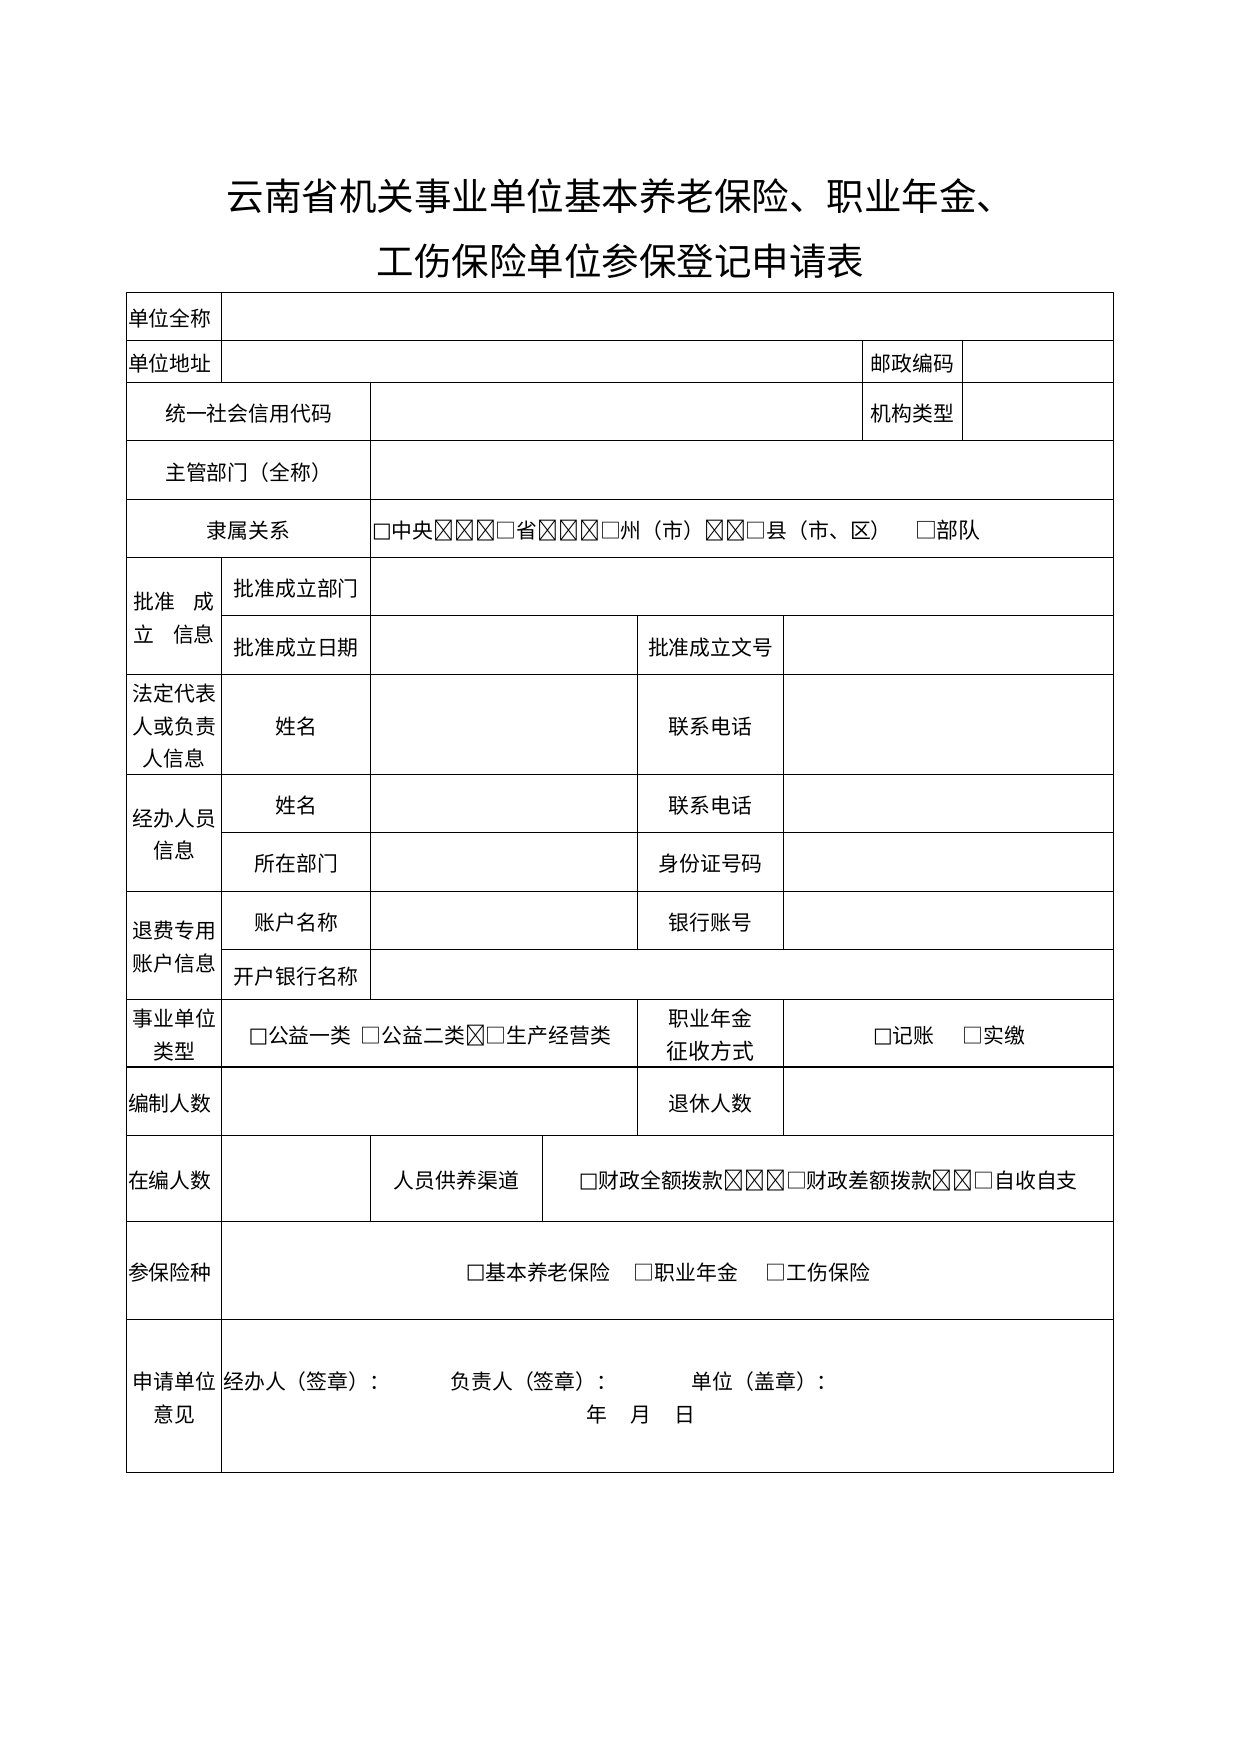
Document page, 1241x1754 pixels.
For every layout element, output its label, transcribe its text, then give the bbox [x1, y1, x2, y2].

table_cell 人员供养渠道 [371, 1136, 542, 1221]
table_cell □财政全额拨款□财政差额拨款□自收自支 [543, 1136, 1113, 1221]
table_cell 在编人数 [127, 1136, 221, 1221]
table_cell □基本养老保险 □职业年金 □工伤保险 [222, 1222, 1113, 1319]
table_cell [371, 775, 637, 832]
table_cell [784, 833, 1113, 891]
table_cell [963, 383, 1113, 440]
table_cell 开户银行名称 [222, 950, 370, 999]
table_cell 批准成立日期 [222, 616, 370, 674]
table_cell 联系电话 [638, 775, 783, 832]
table_cell 姓名 [222, 675, 370, 774]
table_cell [784, 1068, 1113, 1135]
table_cell [371, 675, 637, 774]
table_cell [963, 341, 1113, 382]
table_cell [222, 1068, 637, 1135]
table_cell 批准成立文号 [638, 616, 783, 674]
table_cell 编制人数 [127, 1068, 221, 1135]
table_cell □中央□省□州（市）□县（市、区） □部队 [371, 500, 1113, 557]
table_cell 身份证号码 [638, 833, 783, 891]
text 云南省机关事业单位基本养老保险、职业年金、 [187, 162, 1053, 227]
table_cell 批准 成立 信息 [127, 558, 221, 674]
table_cell 隶属关系 [127, 500, 370, 557]
table_cell 退费专用账户信息 [127, 892, 221, 999]
table_cell 职业年金 征收方式 [638, 1000, 783, 1066]
table_cell 统一社会信用代码 [127, 383, 370, 440]
table_cell [784, 775, 1113, 832]
table_cell 参保险种 [127, 1222, 221, 1319]
table_cell 事业单位类型 [127, 1000, 221, 1066]
table_cell [371, 950, 1113, 999]
table_cell 所在部门 [222, 833, 370, 891]
table_cell [784, 675, 1113, 774]
table_cell 退休人数 [638, 1068, 783, 1135]
table_cell [784, 892, 1113, 949]
table_cell 经办人（签章）： 负责人（签章）： 单位（盖章）： 年 月 日 [222, 1320, 1113, 1472]
table_cell [371, 892, 637, 949]
text 工伤保险单位参保登记申请表 [187, 227, 1053, 292]
table_cell 批准成立部门 [222, 558, 370, 615]
table_cell 单位地址 [127, 341, 221, 382]
table_cell [371, 441, 1113, 499]
table_cell 姓名 [222, 775, 370, 832]
table_cell [222, 341, 862, 382]
table_cell 银行账号 [638, 892, 783, 949]
table_cell [371, 558, 1113, 615]
table_cell [784, 616, 1113, 674]
table_cell [371, 833, 637, 891]
table_cell 主管部门（全称） [127, 441, 370, 499]
table_cell 联系电话 [638, 675, 783, 774]
table_header 单位全称 [127, 293, 221, 340]
table_cell □记账 □实缴 [784, 1000, 1113, 1066]
table_header [222, 293, 1113, 340]
table_cell [222, 1136, 370, 1221]
table_cell 申请单位 意见 [127, 1320, 221, 1472]
table_cell [371, 616, 637, 674]
table_cell 机构类型 [863, 383, 962, 440]
table_cell 账户名称 [222, 892, 370, 949]
table_cell 法定代表人或负责人信息 [127, 675, 221, 774]
table_cell 经办人员信息 [127, 775, 221, 891]
table_cell □公益一类 □公益二类□生产经营类 [222, 1000, 637, 1066]
table_cell [371, 383, 862, 440]
table_cell 邮政编码 [863, 341, 962, 382]
